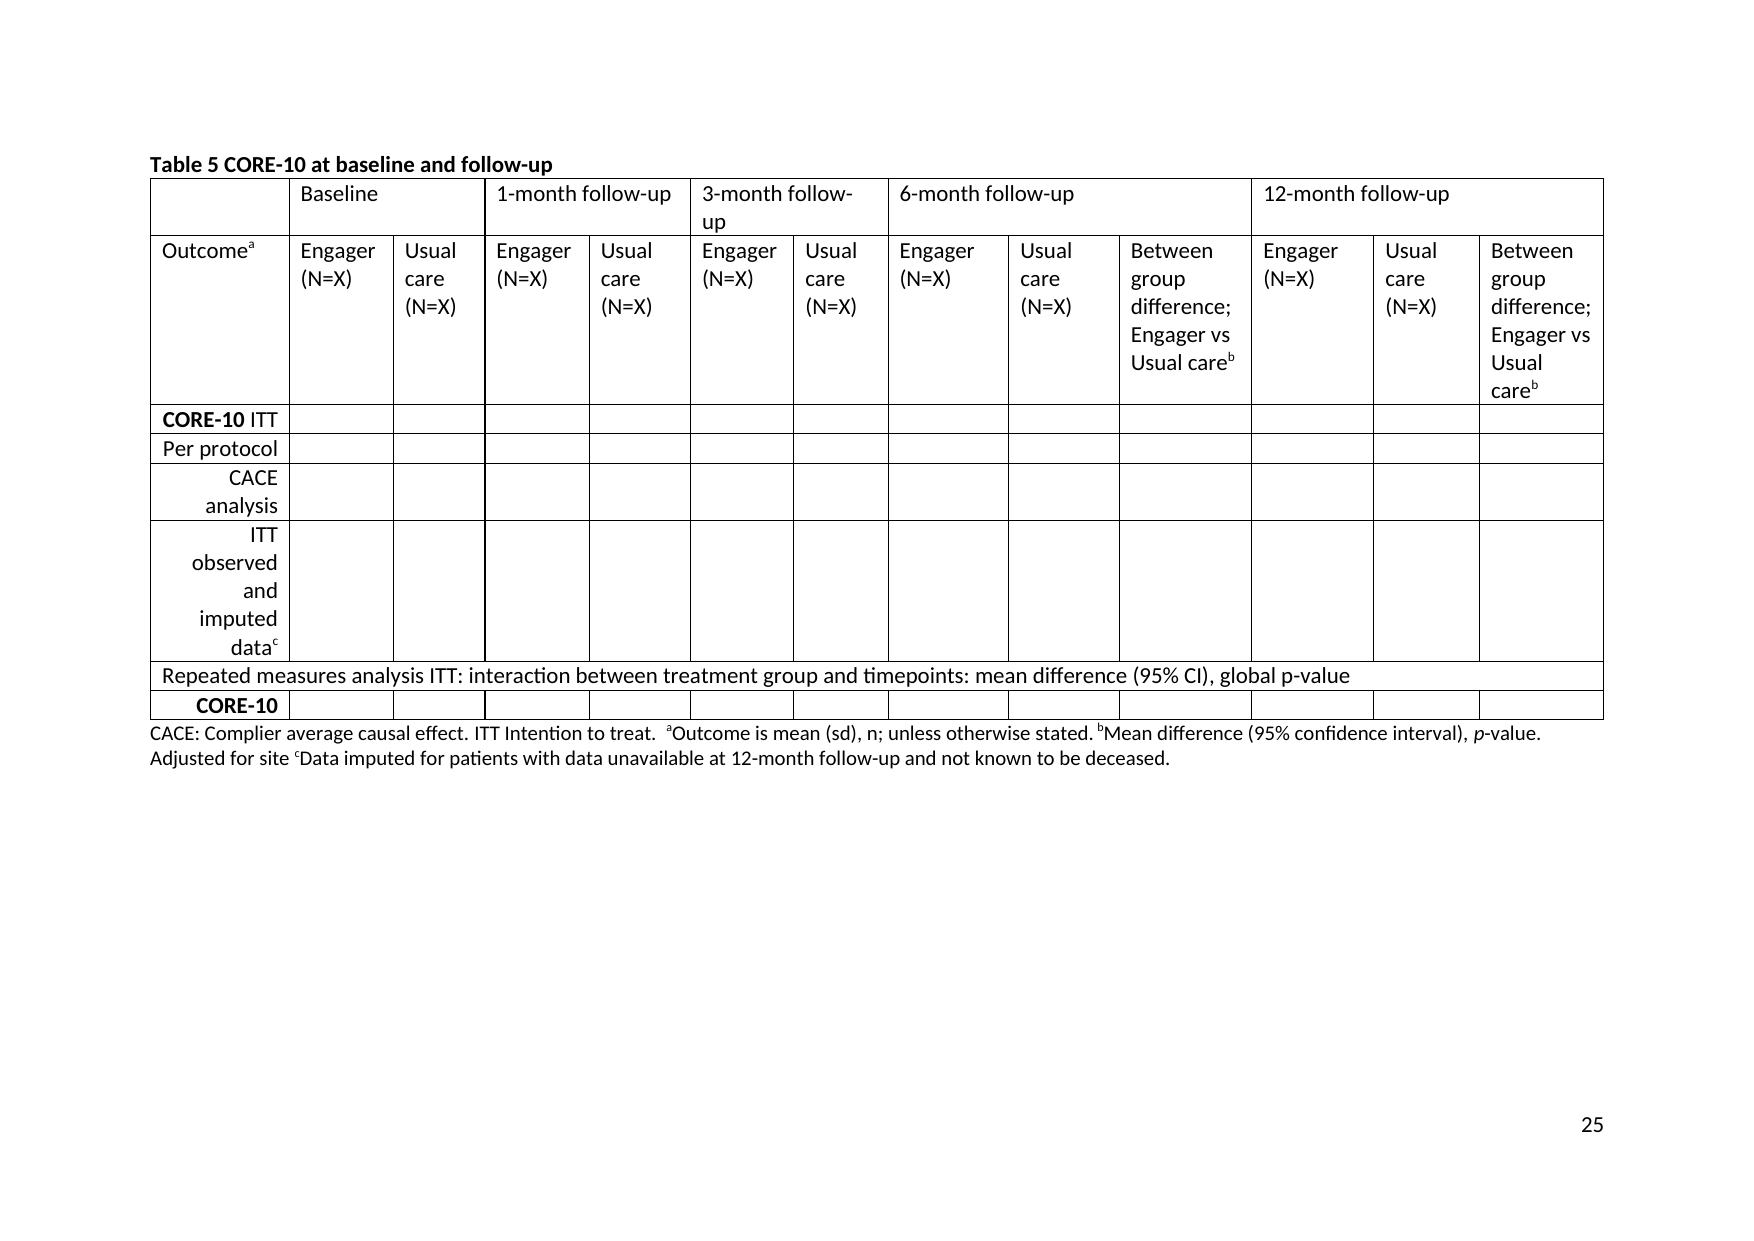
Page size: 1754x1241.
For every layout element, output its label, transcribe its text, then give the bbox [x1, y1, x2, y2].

table_header 6-month follow-up [889, 179, 1251, 235]
table_cell [889, 521, 1008, 661]
table_cell Usual care (N=X) [590, 236, 690, 404]
text CACE: Complier average causal effect. ITT Intention to treat. aOutcome is mean (sd), n; unless otherwise stated. bMean difference (95% confidence interval), p-value. Adjusted for site cData imputed for patients with data unavailable at 12-month follow-up and not known to be deceased. [150, 720, 1604, 771]
table_cell [394, 434, 484, 462]
table_cell [590, 405, 690, 433]
table_cell [1009, 691, 1119, 719]
table_cell [290, 434, 393, 462]
table_cell [486, 405, 589, 433]
table_cell [889, 405, 1008, 433]
table_cell [1120, 434, 1251, 462]
table_cell [1009, 464, 1119, 519]
table_cell [1480, 405, 1603, 433]
table_cell [486, 434, 589, 462]
table_cell [691, 521, 793, 661]
table_cell [1374, 464, 1479, 519]
table_cell Engager (N=X) [486, 236, 589, 404]
table_cell [590, 691, 690, 719]
table_header 12-month follow-up [1252, 179, 1603, 235]
table_cell [394, 464, 484, 519]
table_cell Outcomea [151, 236, 289, 404]
table_header Baseline [290, 179, 484, 235]
table_cell [1252, 521, 1373, 661]
table_cell [1120, 691, 1251, 719]
table_cell [1252, 434, 1373, 462]
table_cell [1120, 405, 1251, 433]
table_cell CORE-10 [151, 691, 289, 719]
table_cell [1480, 464, 1603, 519]
table_cell [1480, 691, 1603, 719]
table_cell [794, 405, 888, 433]
table_cell [889, 434, 1008, 462]
table_cell Usual care (N=X) [394, 236, 484, 404]
table_cell Between group difference; Engager vs Usual careb [1480, 236, 1603, 404]
table_cell ITT observed and imputed datac [151, 521, 289, 661]
table_cell [889, 464, 1008, 519]
table_cell [1252, 464, 1373, 519]
table_cell [290, 521, 393, 661]
table_cell [794, 434, 888, 462]
table_cell Per protocol [151, 434, 289, 462]
table_header [151, 179, 289, 235]
table_cell [590, 464, 690, 519]
table_cell Engager (N=X) [1252, 236, 1373, 404]
table_cell [290, 691, 393, 719]
table_header 3-month follow-up [691, 179, 888, 235]
table_cell CORE-10 ITT [151, 405, 289, 433]
table_cell [1374, 691, 1479, 719]
table_cell [590, 521, 690, 661]
table_cell [1120, 521, 1251, 661]
table_cell [1009, 434, 1119, 462]
table_cell [889, 691, 1008, 719]
table_cell [1374, 521, 1479, 661]
table_cell Repeated measures analysis ITT: interaction between treatment group and timepoints: mean difference (95% CI), global p-value [151, 662, 1603, 690]
table_cell Usual care (N=X) [1374, 236, 1479, 404]
table_cell Usual care (N=X) [794, 236, 888, 404]
table_cell [290, 464, 393, 519]
table_cell [1252, 691, 1373, 719]
table_cell [1374, 405, 1479, 433]
table_cell [590, 434, 690, 462]
table_cell [1252, 405, 1373, 433]
table_cell [486, 691, 589, 719]
table_cell [1374, 434, 1479, 462]
text Table 5 CORE-10 at baseline and follow-up [150, 150, 1604, 178]
table_cell Engager (N=X) [889, 236, 1008, 404]
table_cell Usual care (N=X) [1009, 236, 1119, 404]
table_cell [1480, 434, 1603, 462]
table_cell [486, 464, 589, 519]
table_header 1-month follow-up [486, 179, 690, 235]
table_cell [794, 464, 888, 519]
table_cell [394, 691, 484, 719]
table_cell [691, 405, 793, 433]
table_cell [691, 691, 793, 719]
table_cell [691, 434, 793, 462]
table_cell Between group difference; Engager vs Usual careb [1120, 236, 1251, 404]
table_cell [394, 521, 484, 661]
table_cell [1480, 521, 1603, 661]
table_cell Engager (N=X) [691, 236, 793, 404]
table_cell [794, 691, 888, 719]
table_cell Engager (N=X) [290, 236, 393, 404]
table_cell [1120, 464, 1251, 519]
table_cell [394, 405, 484, 433]
table_cell [794, 521, 888, 661]
table_cell [1009, 521, 1119, 661]
table_cell [691, 464, 793, 519]
table_cell [486, 521, 589, 661]
table_cell CACE analysis [151, 464, 289, 519]
table_cell [290, 405, 393, 433]
table_cell [1009, 405, 1119, 433]
